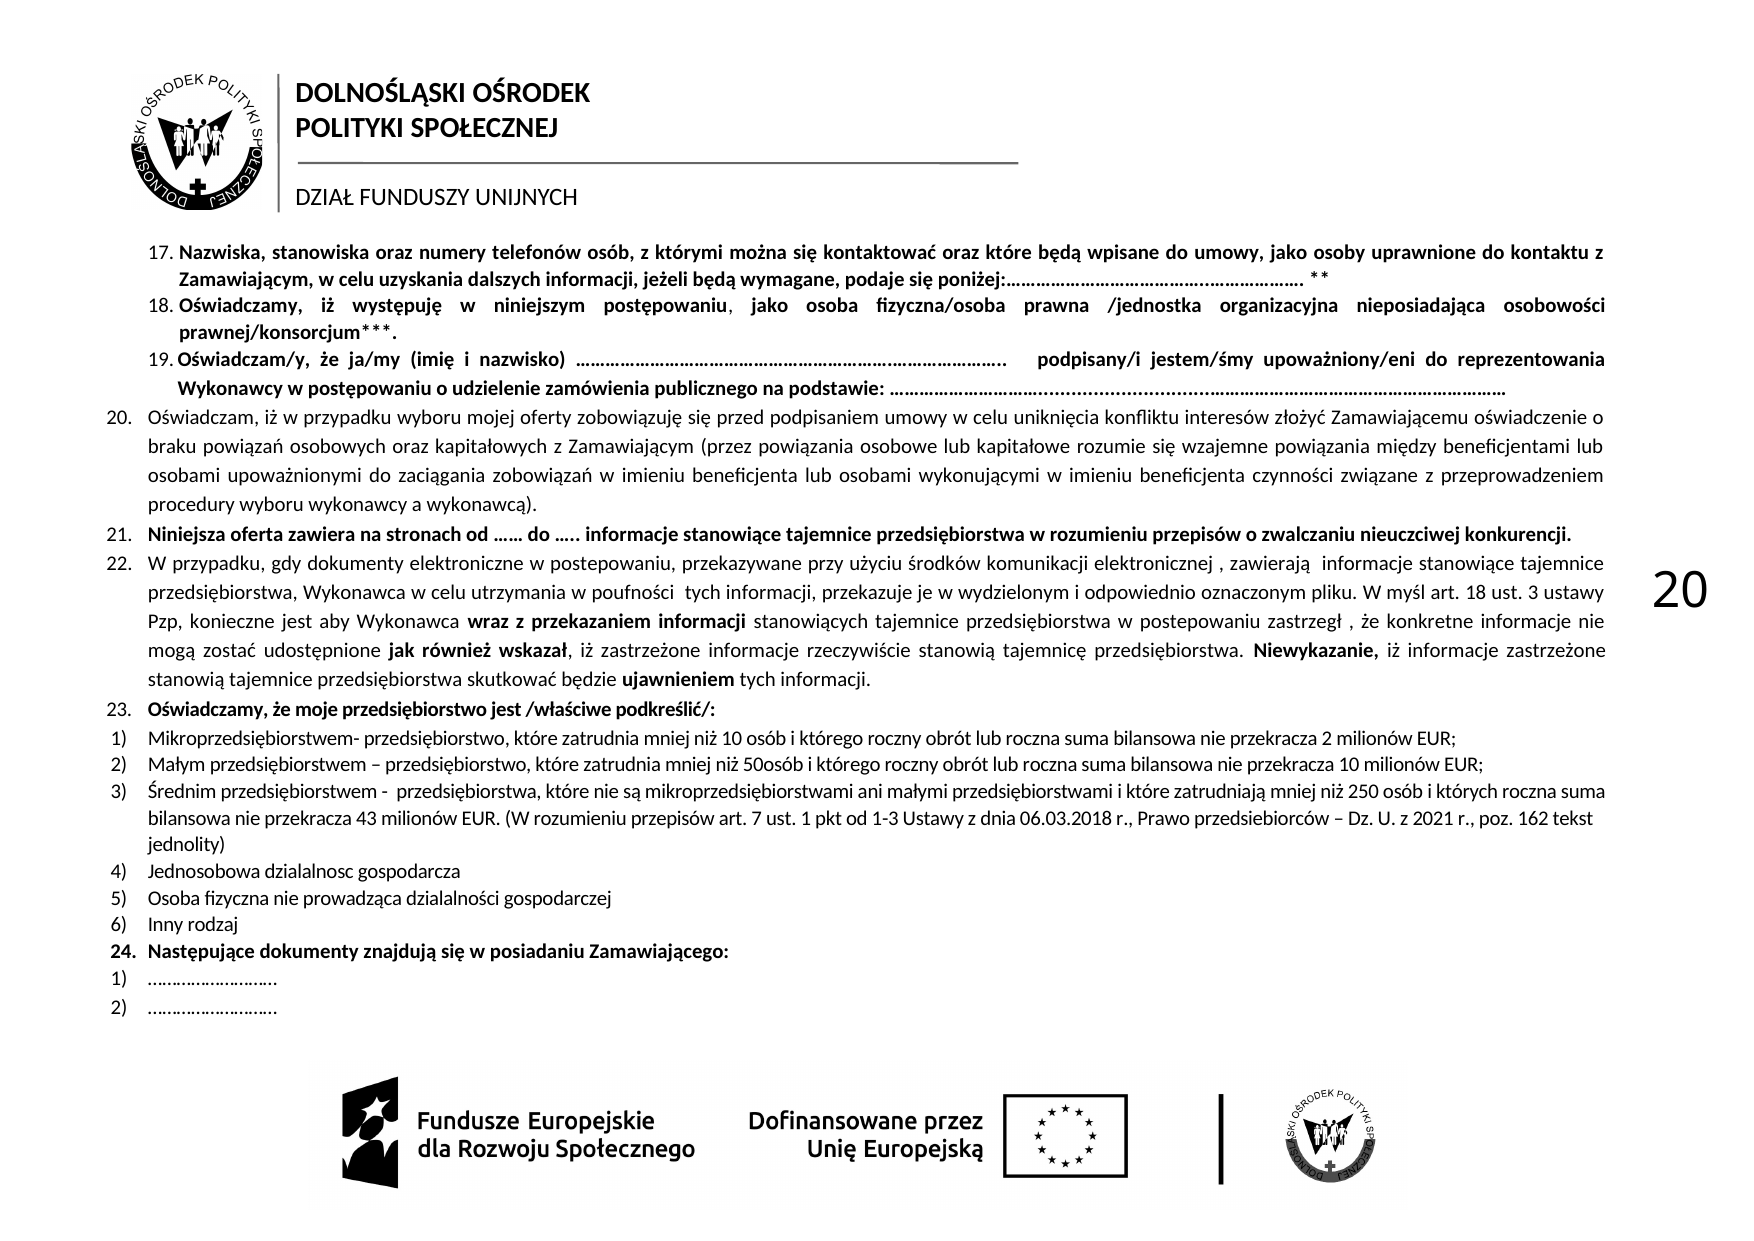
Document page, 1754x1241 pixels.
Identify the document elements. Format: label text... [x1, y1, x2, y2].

list ……………………… [110, 994, 1606, 1019]
list Osoba fizyczna nie prowadząca dzialalności gospodarczej [110, 885, 1606, 910]
list Oświadczam/y, że ja/my (imię i nazwisko) ……………………………………………………….………………….. podpisany/i jestem/śmy upoważniony/eni do reprezentowania Wykonawcy w postępowaniu o udzielenie zamówienia publicznego na podstawie: …………………………...............................…………………………………………………… [148, 346, 1606, 400]
list Oświadczamy, iż występuję w niniejszym postępowaniu, jako osoba fizyczna/osoba prawna /jednostka organizacyjna nieposiadająca osobowości prawnej/konsorcjum***. [148, 292, 1606, 344]
picture [307, 1060, 1409, 1210]
list Mikroprzedsiębiorstwem- przedsiębiorstwo, które zatrudnia mniej niż 10 osób i którego roczny obrót lub roczna suma bilansowa nie przekracza 2 milionów EUR; [110, 725, 1606, 750]
list Małym przedsiębiorstwem – przedsiębiorstwo, które zatrudnia mniej niż 50osób i którego roczny obrót lub roczna suma bilansowa nie przekracza 10 milionów EUR; [110, 752, 1606, 777]
list ……………………… [110, 965, 1606, 990]
list Inny rodzaj [110, 912, 1606, 937]
list Oświadczam, iż w przypadku wyboru mojej oferty zobowiązuję się przed podpisaniem umowy w celu uniknięcia konfliktu interesów złożyć Zamawiającemu oświadczenie o braku powiązań osobowych oraz kapitałowych z Zamawiającym (przez powiązania osobowe lub kapitałowe rozumie się wzajemne powiązania między beneficjentami lub osobami upoważnionymi do zaciągania zobowiązań w imieniu beneficjenta lub osobami wykonującymi w imieniu beneficjenta czynności związane z przeprowadzeniem procedury wyboru wykonawcy a wykonawcą). [106, 404, 1606, 517]
list Średnim przedsiębiorstwem - przedsiębiorstwa, które nie są mikroprzedsiębiorstwami ani małymi przedsiębiorstwami i które zatrudniają mniej niż 250 osób i których roczna suma bilansowa nie przekracza 43 milionów EUR. (W rozumieniu przepisów art. 7 ust. 1 pkt od 1-3 Ustawy z dnia 06.03.2018 r., Prawo przedsiebiorców – Dz. U. z 2021 r., poz. 162 tekst jednolity) [110, 778, 1606, 857]
list Oświadczamy, że moje przedsiębiorstwo jest /właściwe podkreślić/: [106, 696, 1606, 721]
list Jednosobowa dzialalnosc gospodarcza [110, 858, 1606, 884]
picture [130, 74, 263, 209]
list Nazwiska, stanowiska oraz numery telefonów osób, z którymi można się kontaktować oraz które będą wpisane do umowy, jako osoby uprawnione do kontaktu z Zamawiającym, w celu uzyskania dalszych informacji, jeżeli będą wymagane, podaje się poniżej:…………………………………..………………. ** [148, 239, 1606, 291]
list Niniejsza oferta zawiera na stronach od …… do ….. informacje stanowiące tajemnice przedsiębiorstwa w rozumieniu przepisów o zwalczaniu nieuczciwej konkurencji. [106, 521, 1606, 546]
list W przypadku, gdy dokumenty elektroniczne w postepowaniu, przekazywane przy użyciu środków komunikacji elektronicznej , zawierają informacje stanowiące tajemnice przedsiębiorstwa, Wykonawca w celu utrzymania w poufności tych informacji, przekazuje je w wydzielonym i odpowiednio oznaczonym pliku. W myśl art. 18 ust. 3 ustawy Pzp, konieczne jest aby Wykonawca wraz z przekazaniem informacji stanowiących tajemnice przedsiębiorstwa w postepowaniu zastrzegł , że konkretne informacje nie mogą zostać udostępnione jak również wskazał, iż zastrzeżone informacje rzeczywiście stanowią tajemnicę przedsiębiorstwa. Niewykazanie, iż informacje zastrzeżone stanowią tajemnice przedsiębiorstwa skutkować będzie ujawnieniem tych informacji. [106, 550, 1606, 692]
list Następujące dokumenty znajdują się w posiadaniu Zamawiającego: [110, 938, 1606, 964]
